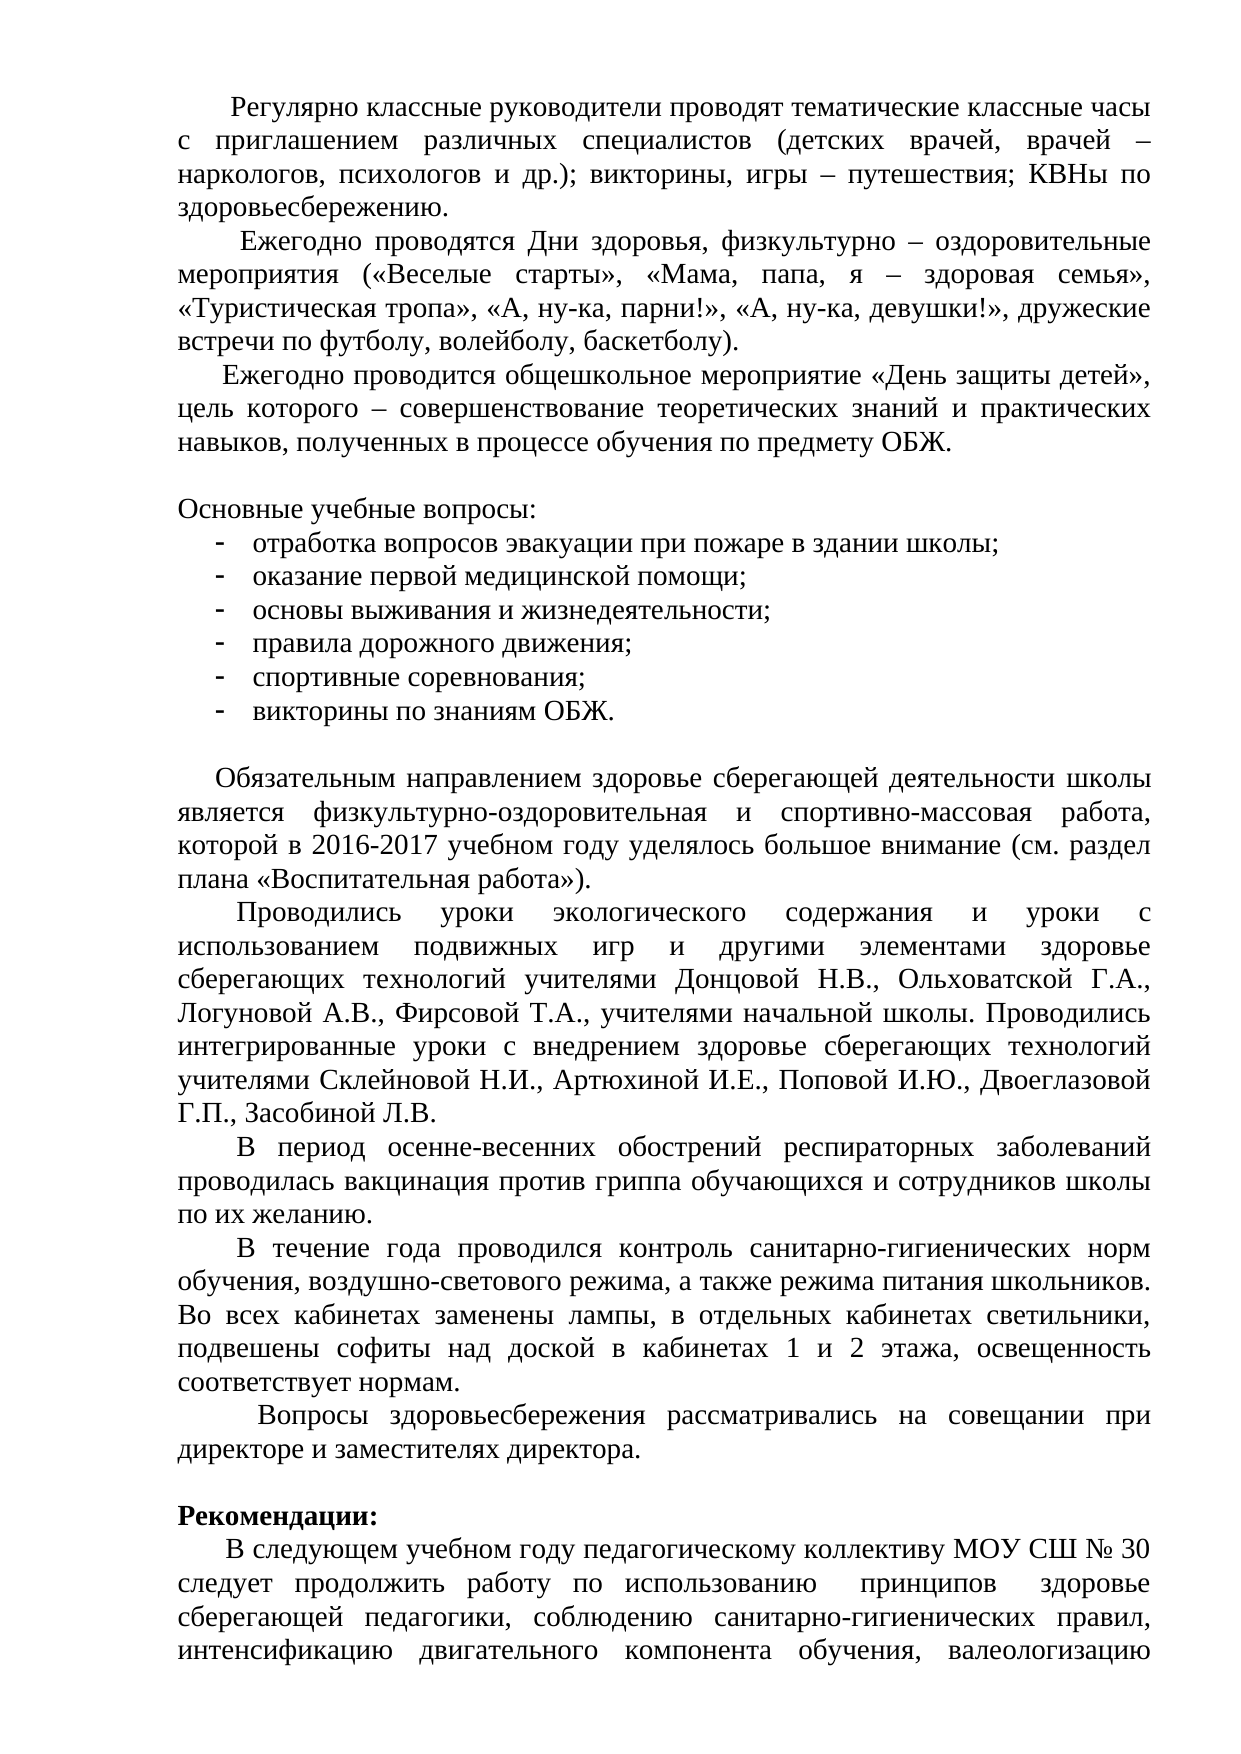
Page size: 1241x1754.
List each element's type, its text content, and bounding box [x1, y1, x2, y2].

list Вопросы здоровьесбережения рассматривались на совещании при директоре и заместителях директора. [177, 1397, 1152, 1464]
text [177, 1532, 1152, 1666]
list правила дорожного движения; [215, 626, 1152, 659]
list отработка вопросов эвакуации при пожаре в здании школы; [215, 525, 1152, 558]
list оказание первой медицинской помощи; [215, 558, 1152, 592]
text Рекомендации: [177, 1498, 1152, 1532]
list основы выживания и жизнедеятельности; [215, 592, 1152, 626]
list Ежегодно проводятся Дни здоровья, физкультурно – оздоровительные мероприятия («Веселые старты», «Мама, папа, я – здоровая семья», «Туристическая тропа», «А, ну-ка, парни!», «А, ну-ка, девушки!», дружеские встречи по футболу, волейболу, баскетболу). [177, 223, 1152, 357]
text Основные учебные вопросы: [177, 491, 1152, 525]
list спортивные соревнования; [215, 659, 1152, 693]
list Регулярно классные руководители проводят тематические классные часы с приглашением различных специалистов (детских врачей, врачей – наркологов, психологов и др.); викторины, игры – путешествия; КВНы по здоровьесбережению. [177, 89, 1152, 223]
text В период осенне-весенних обострений респираторных заболеваний проводилась вакцинация против гриппа обучающихся и сотрудников школы по их желанию. [177, 1129, 1152, 1230]
text Проводились уроки экологического содержания и уроки с использованием подвижных игр и другими элементами здоровье сберегающих технологий учителями Донцовой Н.В., Ольховатской Г.А., Логуновой А.В., Фирсовой Т.А., учителями начальной школы. Проводились интегрированные уроки с внедрением здоровье сберегающих технологий учителями Склейновой Н.И., Артюхиной И.Е., Поповой И.Ю., Двоеглазовой Г.П., Засобиной Л.В. [177, 894, 1152, 1129]
text Ежегодно проводится общешкольное мероприятие «День защиты детей», цель которого – совершенствование теоретических знаний и практических навыков, полученных в процессе обучения по предмету ОБЖ. [177, 357, 1152, 458]
list викторины по знаниям ОБЖ. [215, 693, 1152, 727]
text В течение года проводился контроль санитарно-гигиенических норм обучения, воздушно-светового режима, а также режима питания школьников. Во всех кабинетах заменены лампы, в отдельных кабинетах светильники, подвешены софиты над доской в кабинетах 1 и 2 этажа, освещенность соответствует нормам. [177, 1230, 1152, 1397]
text Обязательным направлением здоровье сберегающей деятельности школы является физкультурно-оздоровительная и спортивно-массовая работа, которой в 2016-2017 учебном году уделялось большое внимание (см. раздел плана «Воспитательная работа»). [177, 760, 1152, 894]
